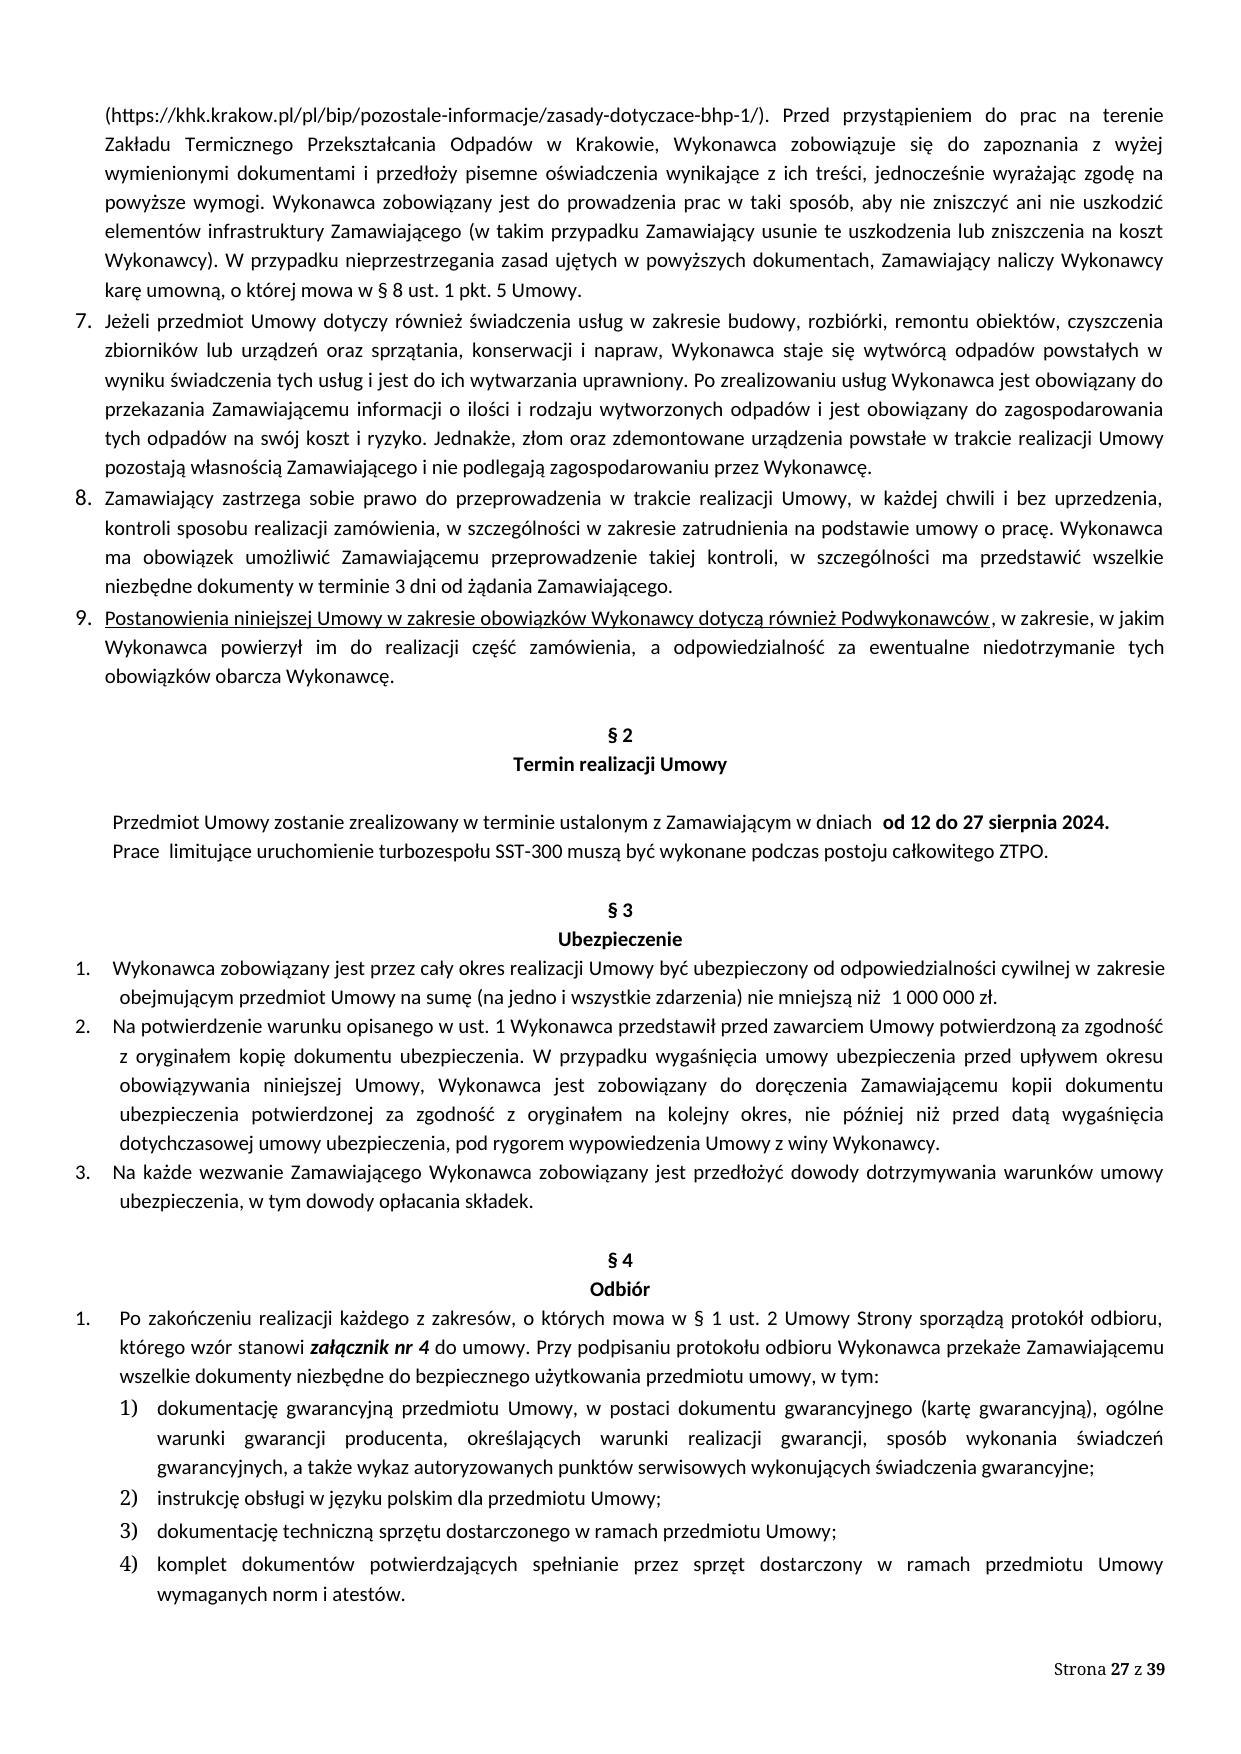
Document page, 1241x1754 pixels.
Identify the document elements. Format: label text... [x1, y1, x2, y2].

list dokumentację gwarancyjną przedmiotu Umowy, w postaci dokumentu gwarancyjnego (kartę gwarancyjną), ogólne warunki gwarancji producenta, określających warunki realizacji gwarancji, sposób wykonania świadczeń gwarancyjnych, a także wykaz autoryzowanych punktów serwisowych wykonujących świadczenia gwarancyjne; [119, 1393, 1165, 1480]
text Ubezpieczenie [75, 926, 1165, 952]
list Na potwierdzenie warunku opisanego w ust. 1 Wykonawca przedstawił przed zawarciem Umowy potwierdzoną za zgodność z oryginałem kopię dokumentu ubezpieczenia. W przypadku wygaśnięcia umowy ubezpieczenia przed upływem okresu obowiązywania niniejszej Umowy, Wykonawca jest zobowiązany do doręczenia Zamawiającemu kopii dokumentu ubezpieczenia potwierdzonej za zgodność z oryginałem na kolejny okres, nie później niż przed datą wygaśnięcia dotychczasowej umowy ubezpieczenia, pod rygorem wypowiedzenia Umowy z winy Wykonawcy. [75, 1014, 1165, 1156]
list Zamawiający zastrzega sobie prawo do przeprowadzenia w trakcie realizacji Umowy, w każdej chwili i bez uprzedzenia, kontroli sposobu realizacji zamówienia, w szczególności w zakresie zatrudnienia na podstawie umowy o pracę. Wykonawca ma obowiązek umożliwić Zamawiającemu przeprowadzenie takiej kontroli, w szczególności ma przedstawić wszelkie niezbędne dokumenty w terminie 3 dni od żądania Zamawiającego. [75, 483, 1165, 599]
list Wykonawca zobowiązany jest przez cały okres realizacji Umowy być ubezpieczony od odpowiedzialności cywilnej w zakresie obejmującym przedmiot Umowy na sumę (na jedno i wszystkie zdarzenia) nie mniejszą niż 1 000 000 zł. [75, 955, 1165, 1010]
text Prace limitujące uruchomienie turbozespołu SST-300 muszą być wykonane podczas postoju całkowitego ZTPO. [75, 839, 1165, 864]
list Jeżeli przedmiot Umowy dotyczy również świadczenia usług w zakresie budowy, rozbiórki, remontu obiektów, czyszczenia zbiorników lub urządzeń oraz sprzątania, konserwacji i napraw, Wykonawca staje się wytwórcą odpadów powstałych w wyniku świadczenia tych usług i jest do ich wytwarzania uprawniony. Po zrealizowaniu usług Wykonawca jest obowiązany do przekazania Zamawiającemu informacji o ilości i rodzaju wytworzonych odpadów i jest obowiązany do zagospodarowania tych odpadów na swój koszt i ryzyko. Jednakże, złom oraz zdemontowane urządzenia powstałe w trakcie realizacji Umowy pozostają własnością Zamawiającego i nie podlegają zagospodarowaniu przez Wykonawcę. [75, 306, 1165, 480]
text Odbiór [75, 1276, 1165, 1302]
text Przedmiot Umowy zostanie zrealizowany w terminie ustalonym z Zamawiającym w dniach od 12 do 27 sierpnia 2024. [112, 809, 1165, 835]
text Termin realizacji Umowy [75, 751, 1165, 777]
list Na każde wezwanie Zamawiającego Wykonawca zobowiązany jest przedłożyć dowody dotrzymywania warunków umowy ubezpieczenia, w tym dowody opłacania składek. [75, 1159, 1165, 1214]
list Po zakończeniu realizacji każdego z zakresów, o których mowa w § 1 ust. 2 Umowy Strony sporządzą protokół odbioru, którego wzór stanowi załącznik nr 4 do umowy. Przy podpisaniu protokołu odbioru Wykonawca przekaże Zamawiającemu wszelkie dokumenty niezbędne do bezpiecznego użytkowania przedmiotu umowy, w tym: [75, 1305, 1165, 1389]
list Postanowienia niniejszej Umowy w zakresie obowiązków Wykonawcy dotyczą również Podwykonawców, w zakresie, w jakim Wykonawca powierzył im do realizacji część zamówienia, a odpowiedzialność za ewentualne niedotrzymanie tych obowiązków obarcza Wykonawcę. [75, 603, 1165, 689]
list dokumentację techniczną sprzętu dostarczonego w ramach przedmiotu Umowy; [119, 1516, 1165, 1544]
list komplet dokumentów potwierdzających spełnianie przez sprzęt dostarczony w ramach przedmiotu Umowy wymaganych norm i atestów. [119, 1549, 1165, 1606]
text § 2 [75, 722, 1165, 747]
text § 3 [75, 897, 1165, 922]
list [75, 102, 1165, 302]
list instrukcję obsługi w języku polskim dla przedmiotu Umowy; [119, 1483, 1165, 1512]
text § 4 [75, 1247, 1165, 1272]
